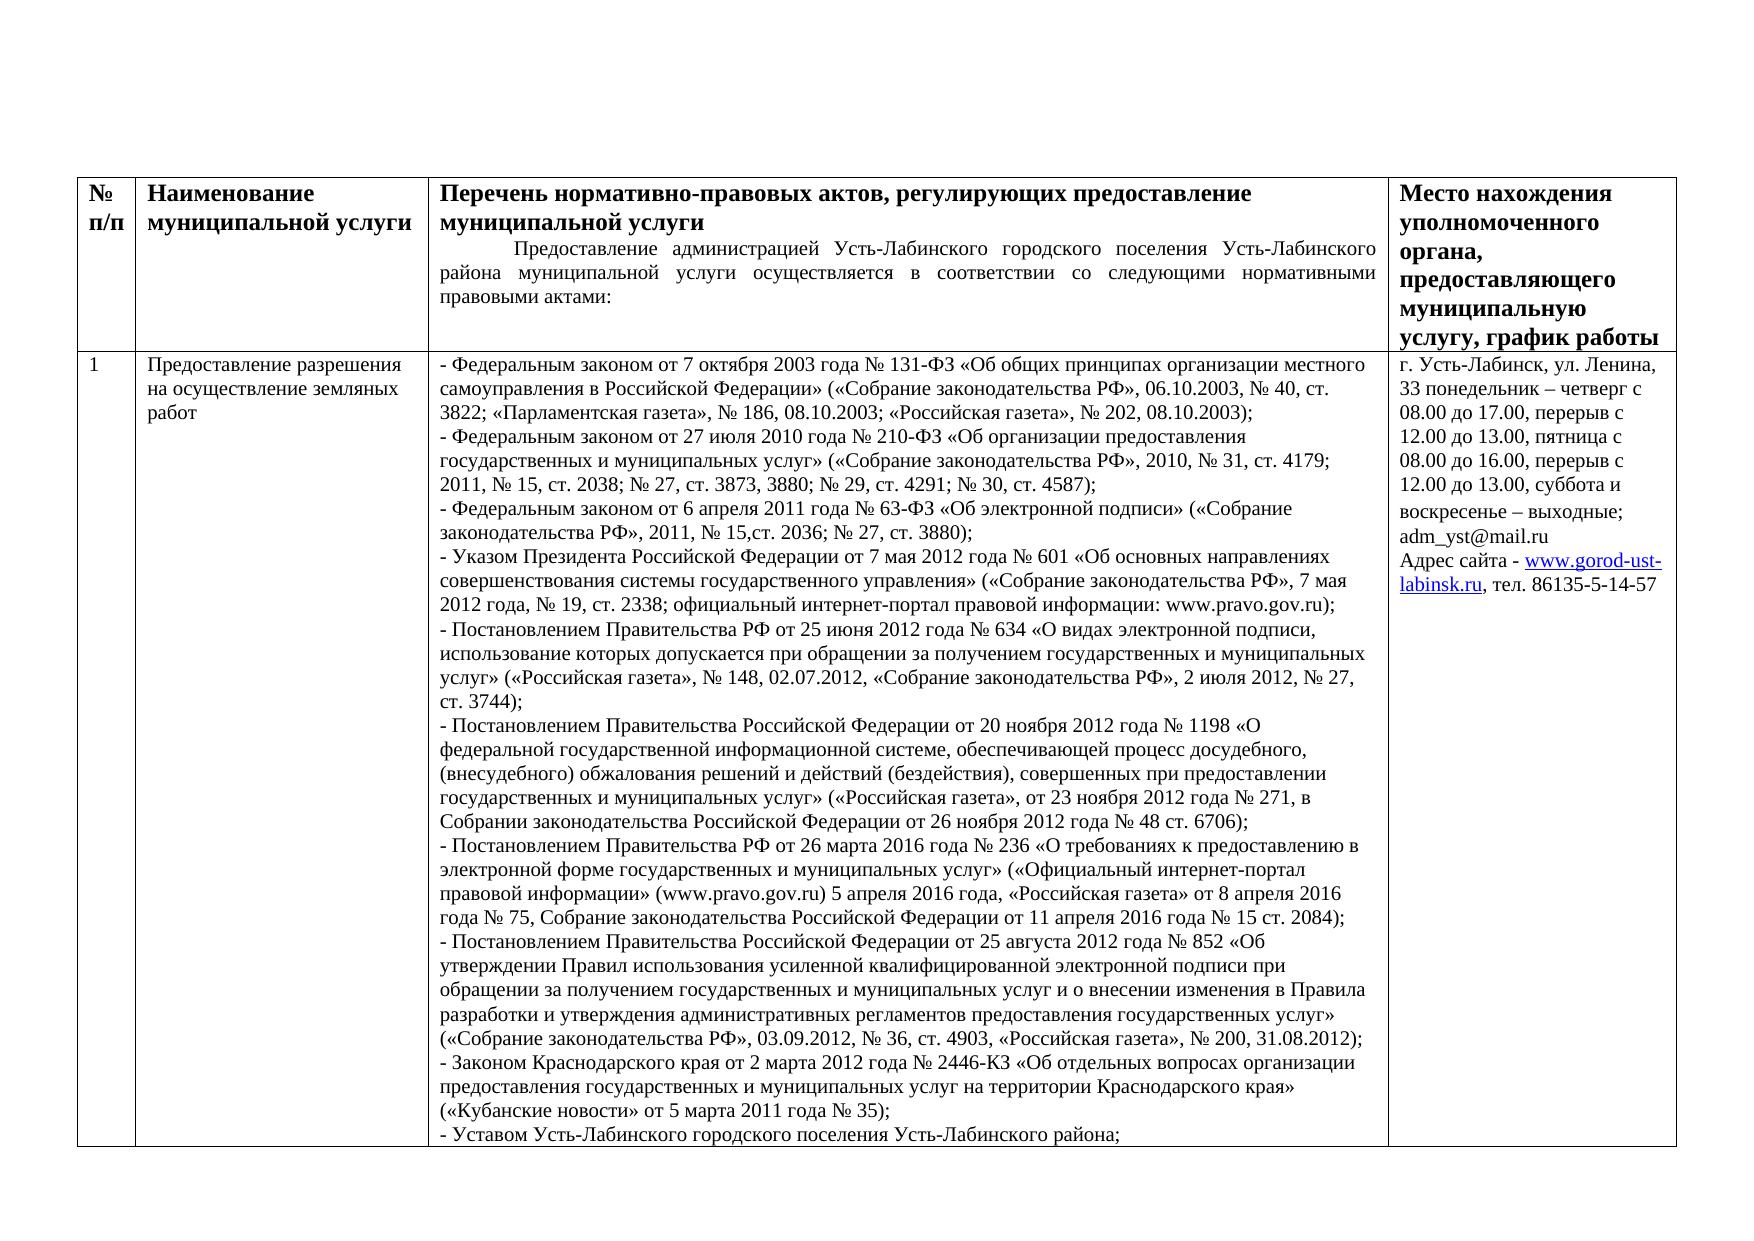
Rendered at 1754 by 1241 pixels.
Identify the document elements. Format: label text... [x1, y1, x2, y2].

table_cell 1 [78, 352, 135, 1146]
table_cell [1389, 352, 1676, 1146]
table_header Наименование муниципальной услуги [136, 178, 428, 351]
table_header Перечень нормативно-правовых актов, регулирующих предоставление муниципальной услуги Предоставление администрацией Усть-Лабинского городского поселения Усть-Лабинского района муниципальной услуги осуществляется в соответствии со следующими нормативными правовыми актами: [429, 178, 1388, 351]
table_header Место нахождения уполномоченного органа, предоставляющего муниципальную услугу, график работы [1389, 178, 1676, 351]
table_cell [136, 352, 428, 1146]
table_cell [429, 352, 1388, 1146]
table_header № п/п [78, 178, 135, 351]
